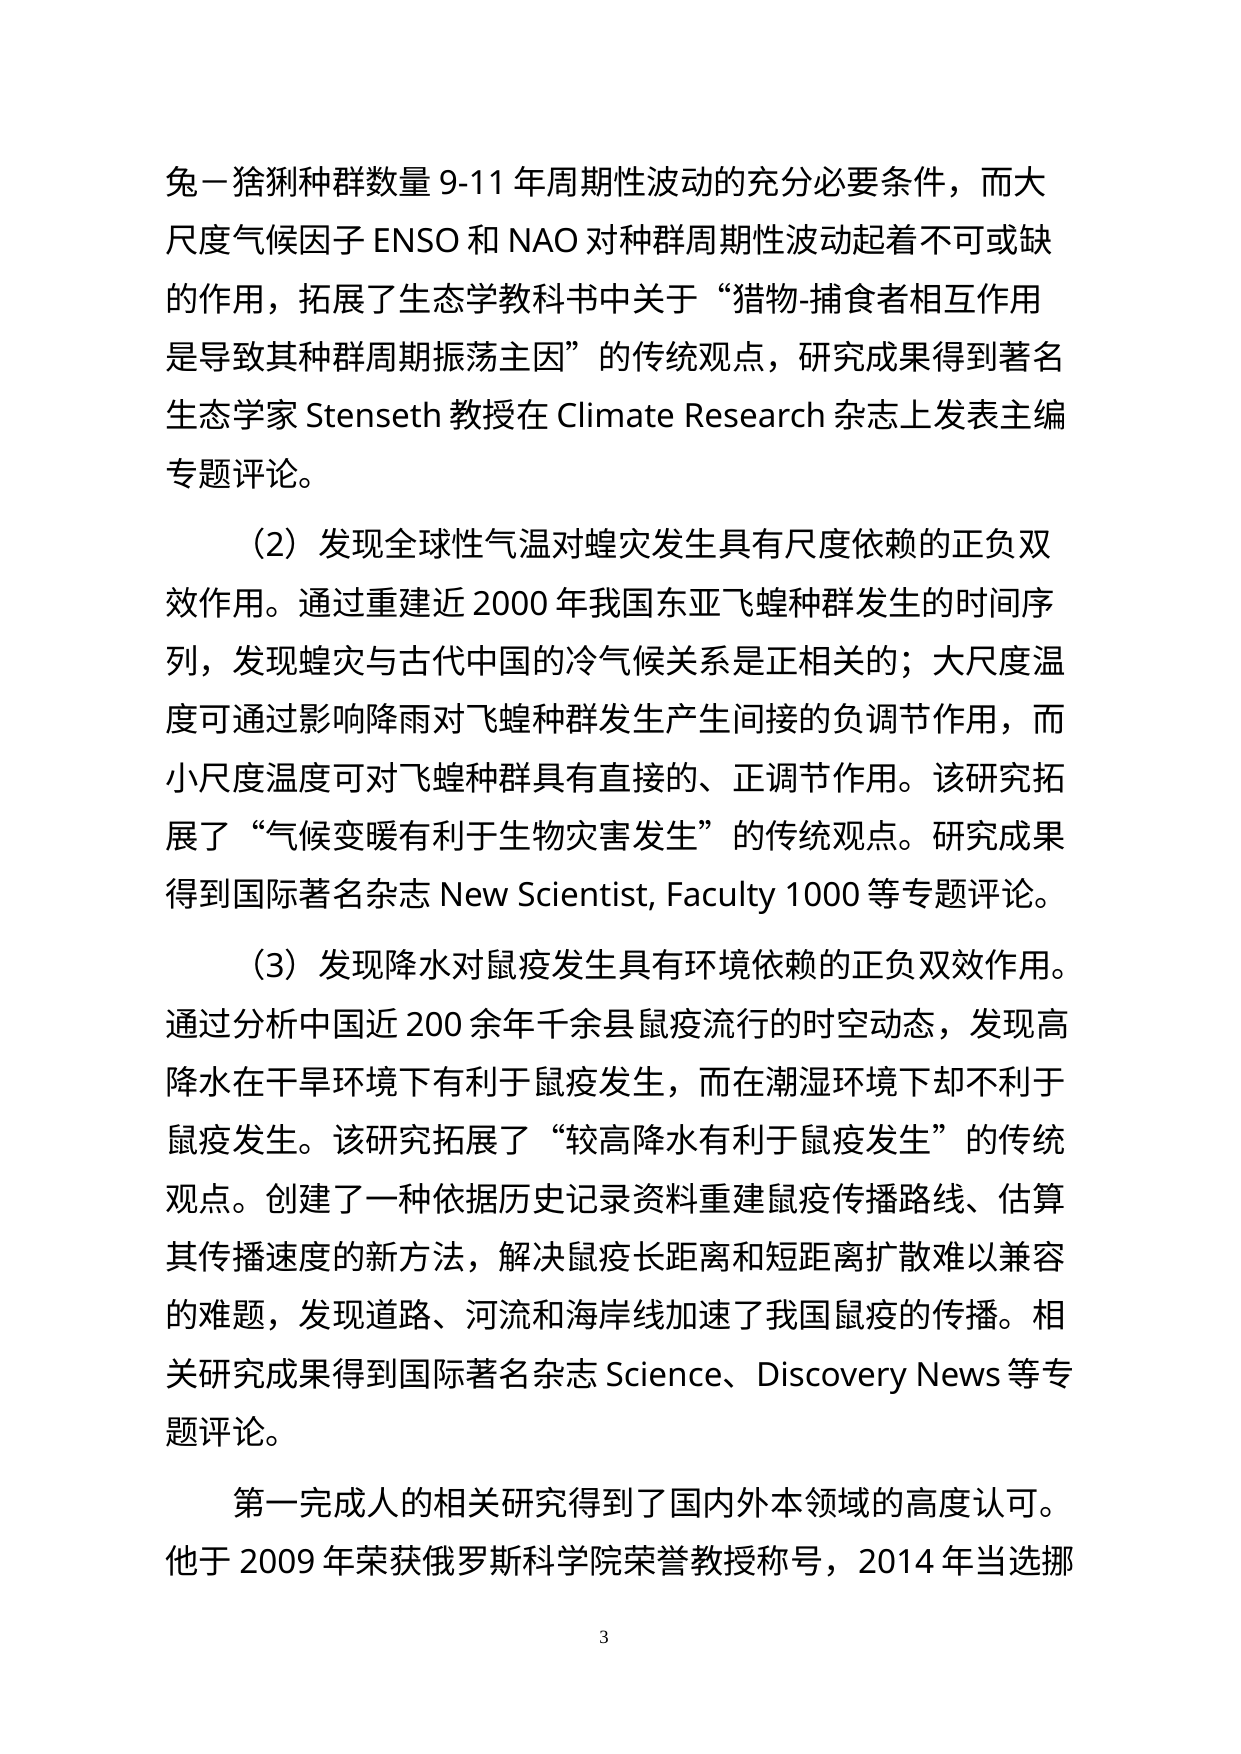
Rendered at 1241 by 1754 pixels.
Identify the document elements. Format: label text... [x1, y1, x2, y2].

text （3）发现降水对鼠疫发生具有环境依赖的正负双效作用。通过分析中国近200余年千余县鼠疫流行的时空动态，发现高降水在干旱环境下有利于鼠疫发生，而在潮湿环境下却不利于鼠疫发生。该研究拓展了“较高降水有利于鼠疫发生”的传统观点。创建了一种依据历史记录资料重建鼠疫传播路线、估算其传播速度的新方法，解决鼠疫长距离和短距离扩散难以兼容的难题，发现道路、河流和海岸线加速了我国鼠疫的传播。相关研究成果得到国际著名杂志Science、Discovery News等专题评论。 [165, 931, 1075, 1456]
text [165, 1468, 1075, 1585]
text （2）发现全球性气温对蝗灾发生具有尺度依赖的正负双效作用。通过重建近2000年我国东亚飞蝗种群发生的时间序列，发现蝗灾与古代中国的冷气候关系是正相关的；大尺度温度可通过影响降雨对飞蝗种群发生产生间接的负调节作用，而小尺度温度可对飞蝗种群具有直接的、正调节作用。该研究拓展了“气候变暖有利于生物灾害发生”的传统观点。研究成果得到国际著名杂志New Scientist, Faculty 1000等专题评论。 [165, 510, 1075, 918]
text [165, 148, 1075, 498]
